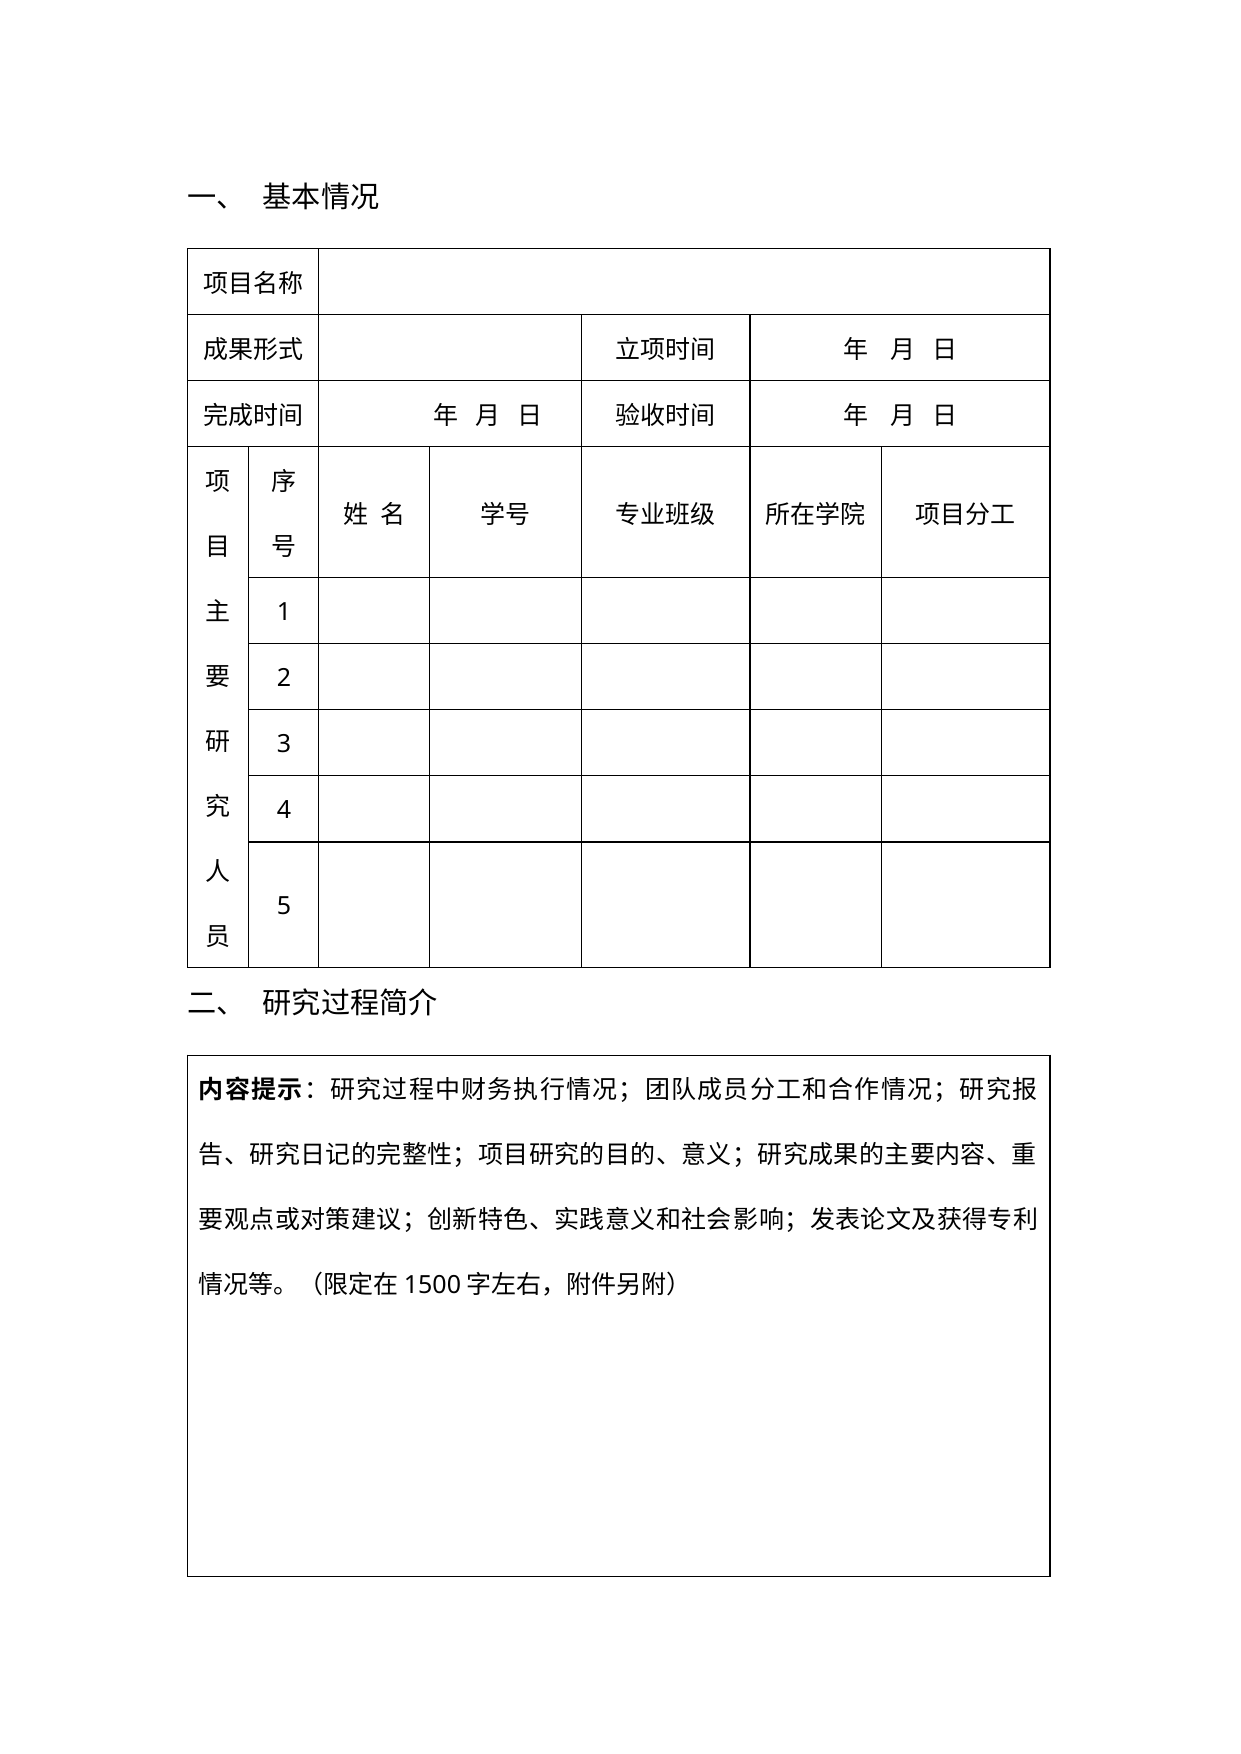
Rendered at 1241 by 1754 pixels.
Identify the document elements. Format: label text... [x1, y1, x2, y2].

table_cell [751, 578, 881, 643]
table_cell [319, 578, 429, 643]
table_cell 5 [249, 843, 318, 967]
table_cell 项目分工 [882, 447, 1049, 577]
table_cell 专业班级 [582, 447, 749, 577]
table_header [188, 1056, 1049, 1576]
table_cell [430, 843, 581, 967]
table_cell 成果形式 [188, 315, 318, 380]
table_cell 学号 [430, 447, 581, 577]
table_cell [582, 710, 749, 775]
table_cell [582, 578, 749, 643]
table_cell 年 月 日 [751, 381, 1049, 446]
table_cell 所在学院 [751, 447, 881, 577]
table_cell 姓 名 [319, 447, 429, 577]
table_cell 年 月 日 [319, 381, 581, 446]
table_cell 2 [249, 644, 318, 709]
table_cell [882, 776, 1049, 841]
table_cell [751, 843, 881, 967]
table_header [319, 249, 1049, 314]
table_cell 项 目 主 要 研 究 人 员 [188, 447, 248, 967]
table_cell [751, 710, 881, 775]
table_cell [430, 644, 581, 709]
table_cell [319, 843, 429, 967]
table_cell 立项时间 [582, 315, 749, 380]
table_cell [319, 776, 429, 841]
table_cell [582, 644, 749, 709]
table_cell [882, 710, 1049, 775]
table_cell [430, 710, 581, 775]
table_cell 序号 [249, 447, 318, 577]
table_cell 4 [249, 776, 318, 841]
table_cell [882, 578, 1049, 643]
table_cell [430, 578, 581, 643]
table_cell [319, 315, 581, 380]
table_cell [751, 776, 881, 841]
table_cell [319, 710, 429, 775]
table_cell [882, 843, 1049, 967]
table_cell [751, 644, 881, 709]
table_header 项目名称 [188, 249, 318, 314]
table_cell 完成时间 [188, 381, 318, 446]
list 研究过程简介 [187, 968, 1053, 1033]
table_cell 3 [249, 710, 318, 775]
table_cell 1 [249, 578, 318, 643]
table_cell [882, 644, 1049, 709]
table_cell [582, 843, 749, 967]
table_cell [582, 776, 749, 841]
table_cell [430, 776, 581, 841]
table_cell 年 月 日 [751, 315, 1049, 380]
table_cell 验收时间 [582, 381, 749, 446]
list 基本情况 [187, 162, 1053, 227]
table_cell [319, 644, 429, 709]
